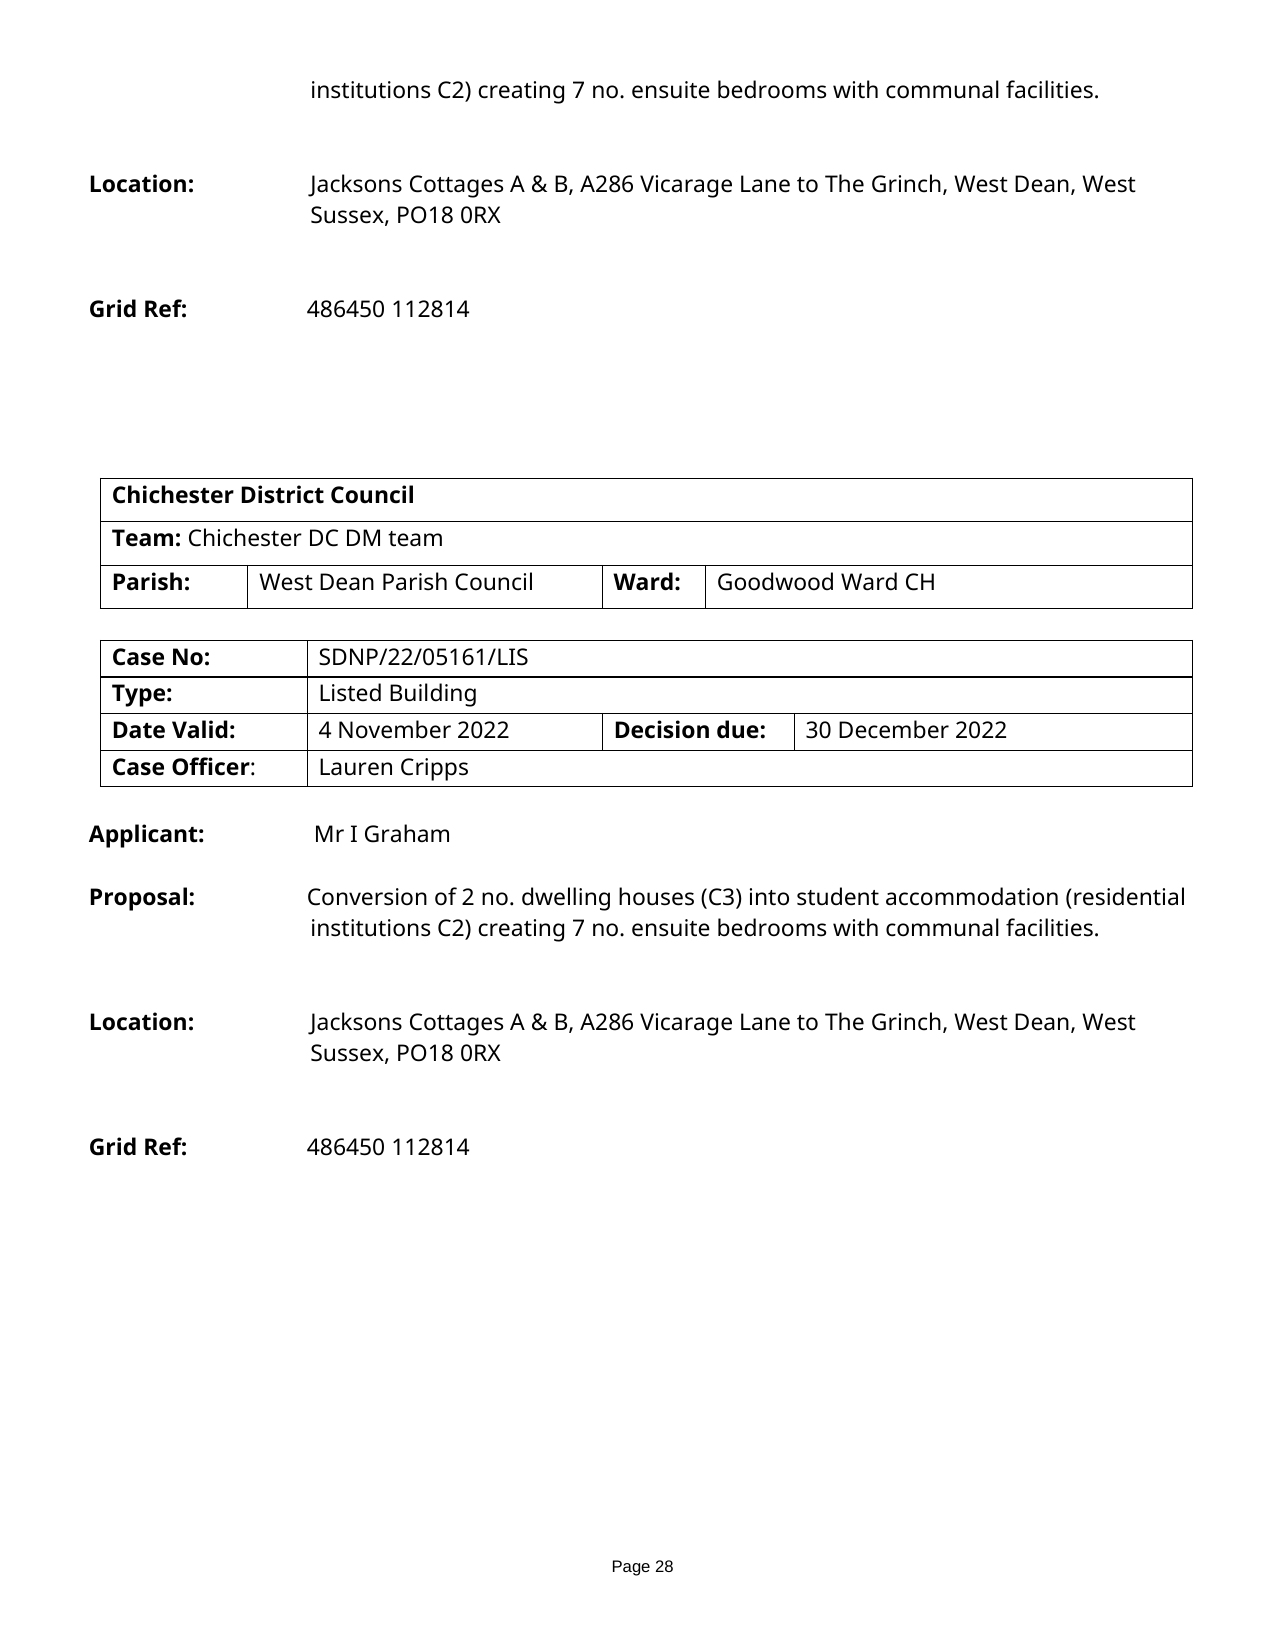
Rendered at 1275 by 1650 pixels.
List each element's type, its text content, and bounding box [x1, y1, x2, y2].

table_cell Parish: [101, 566, 247, 607]
table_cell Lauren Cripps [308, 751, 1192, 786]
text Location: Jacksons Cottages A & B, A286 Vicarage Lane to The Grinch, West Dean, West Sussex, PO18 0RX [89, 168, 1196, 230]
table_cell Case Officer: [101, 751, 307, 786]
table_header SDNP/22/05161/LIS [308, 641, 1192, 676]
text Location: Jacksons Cottages A & B, A286 Vicarage Lane to The Grinch, West Dean, West Sussex, PO18 0RX [89, 1006, 1196, 1068]
table_cell Ward: [603, 566, 705, 607]
text Grid Ref: 486450 112814 [89, 293, 1196, 324]
text Applicant: Mr I Graham [89, 818, 1196, 849]
text Grid Ref: 486450 112814 [89, 1131, 1196, 1162]
table_cell 4 November 2022 [308, 714, 602, 749]
table_cell Date Valid: [101, 714, 307, 749]
table_header Chichester District Council [101, 479, 1192, 521]
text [89, 74, 1196, 105]
table_cell Decision due: [603, 714, 794, 749]
table_cell Listed Building [308, 678, 1192, 713]
table_cell West Dean Parish Council [248, 566, 602, 607]
table_cell 30 December 2022 [795, 714, 1192, 749]
table_cell Type: [101, 678, 307, 713]
table_cell Team: Chichester DC DM team [101, 522, 1192, 565]
table_cell Goodwood Ward CH [706, 566, 1192, 607]
table_header Case No: [101, 641, 307, 676]
